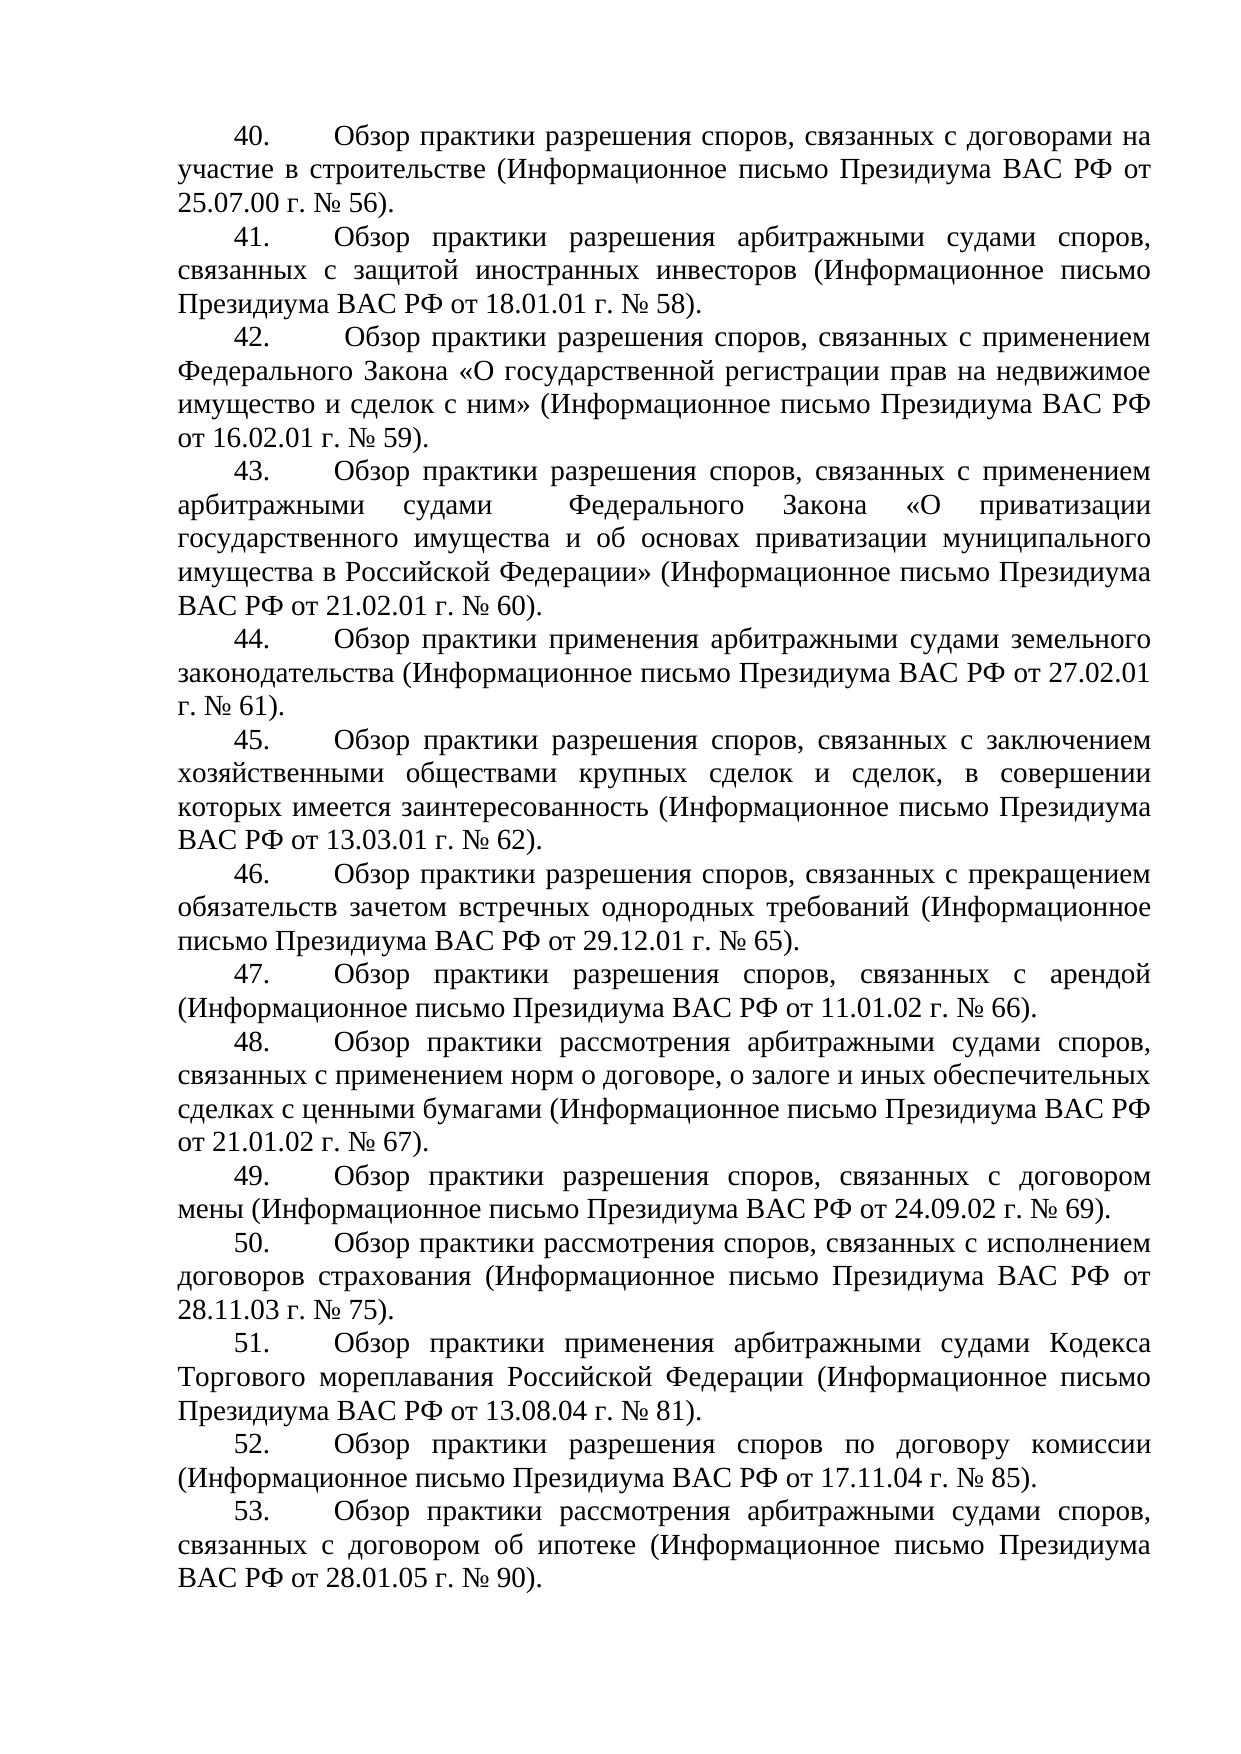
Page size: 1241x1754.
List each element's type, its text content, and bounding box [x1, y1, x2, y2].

list Обзор практики разрешения споров по договору комиссии (Информационное письмо Президиума ВАС РФ от 17.11.04 г. № 85). [177, 1426, 1152, 1493]
list Обзор практики разрешения споров, связанных с арендой (Информационное письмо Президиума ВАС РФ от 11.01.02 г. № 66). [177, 957, 1152, 1024]
list Обзор практики разрешения споров, связанных с договорами на участие в строительстве (Информационное письмо Президиума ВАС РФ от 25.07.00 г. № 56). [177, 118, 1152, 219]
list Обзор практики разрешения споров, связанных с договором мены (Информационное письмо Президиума ВАС РФ от 24.09.02 г. № 69). [177, 1158, 1152, 1225]
list Обзор практики разрешения споров, связанных с применением Федерального Закона «О государственной регистрации прав на недвижимое имущество и сделок с ним» (Информационное письмо Президиума ВАС РФ от 16.02.01 г. № 59). [177, 319, 1152, 453]
list Обзор практики применения арбитражными судами земельного законодательства (Информационное письмо Президиума ВАС РФ от 27.02.01 г. № 61). [177, 621, 1152, 722]
list Обзор практики разрешения споров, связанных с применением арбитражными судами Федерального Закона «О приватизации государственного имущества и об основах приватизации муниципального имущества в Российской Федерации» (Информационное письмо Президиума ВАС РФ от 21.02.01 г. № 60). [177, 453, 1152, 621]
list Обзор практики разрешения споров, связанных с заключением хозяйственными обществами крупных сделок и сделок, в совершении которых имеется заинтересованность (Информационное письмо Президиума ВАС РФ от 13.03.01 г. № 62). [177, 722, 1152, 856]
list Обзор практики рассмотрения споров, связанных с исполнением договоров страхования (Информационное письмо Президиума ВАС РФ от 28.11.03 г. № 75). [177, 1225, 1152, 1326]
list Обзор практики разрешения арбитражными судами споров, связанных с защитой иностранных инвесторов (Информационное письмо Президиума ВАС РФ от 18.01.01 г. № 58). [177, 219, 1152, 319]
list Обзор практики рассмотрения арбитражными судами споров, связанных с применением норм о договоре, о залоге и иных обеспечительных сделках с ценными бумагами (Информационное письмо Президиума ВАС РФ от 21.01.02 г. № 67). [177, 1024, 1152, 1158]
list Обзор практики применения арбитражными судами Кодекса Торгового мореплавания Российской Федерации (Информационное письмо Президиума ВАС РФ от 13.08.04 г. № 81). [177, 1326, 1152, 1426]
list Обзор практики рассмотрения арбитражными судами споров, связанных с договором об ипотеке (Информационное письмо Президиума ВАС РФ от 28.01.05 г. № 90). [177, 1493, 1152, 1594]
list Обзор практики разрешения споров, связанных с прекращением обязательств зачетом встречных однородных требований (Информационное письмо Президиума ВАС РФ от 29.12.01 г. № 65). [177, 856, 1152, 957]
